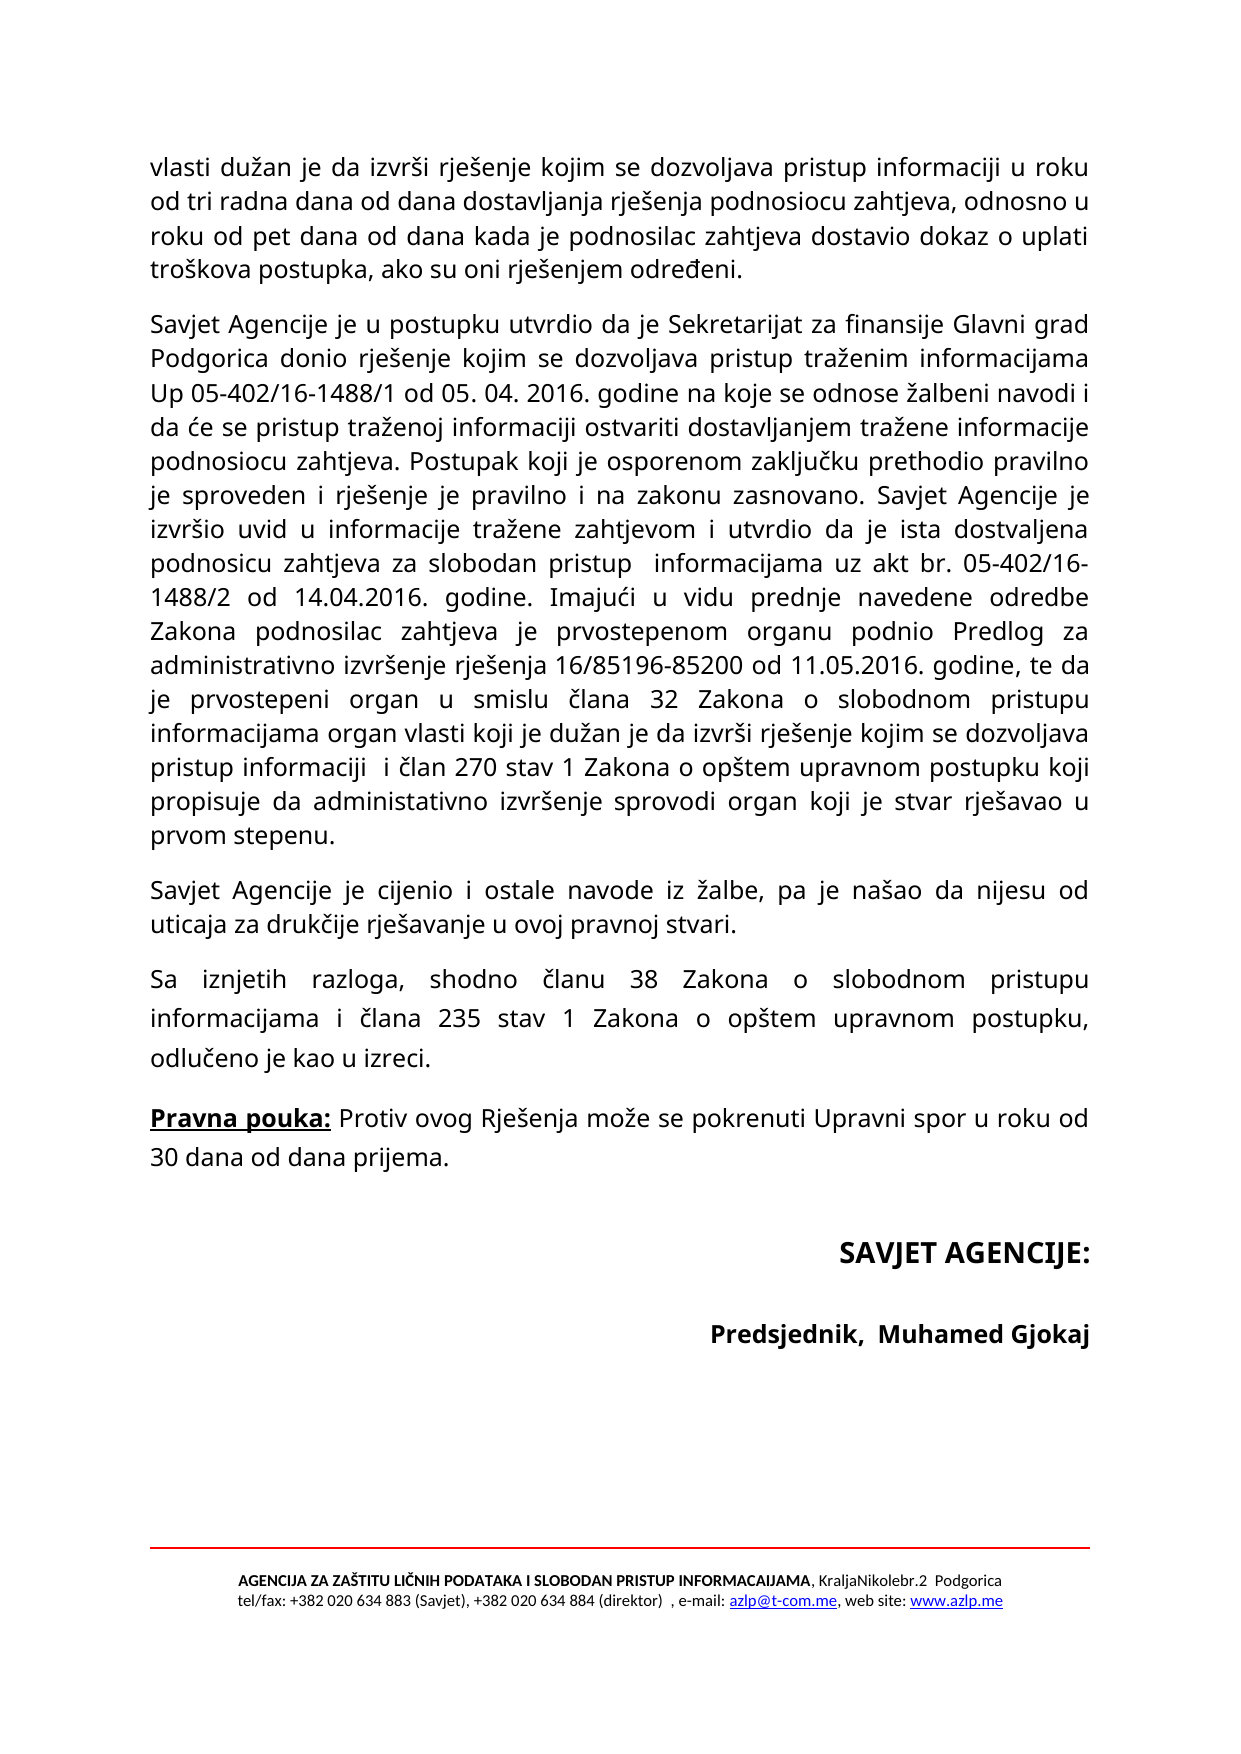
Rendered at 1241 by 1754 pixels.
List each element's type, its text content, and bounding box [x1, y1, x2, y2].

text Savjet Agencije je cijenio i ostale navode iz žalbe, pa je našao da nijesu od uticaja za drukčije rješavanje u ovoj pravnoj stvari. [150, 873, 1090, 941]
text Pravna pouka: Protiv ovog Rješenja može se pokrenuti Upravni spor u roku od 30 dana od dana prijema. [150, 1100, 1090, 1173]
text SAVJET AGENCIJE: [666, 1232, 1090, 1272]
text Savjet Agencije je u postupku utvrdio da je Sekretarijat za finansije Glavni grad Podgorica donio rješenje kojim se dozvoljava pristup traženim informacijama Up 05-402/16-1488/1 od 05. 04. 2016. godine na koje se odnose žalbeni navodi i da će se pristup traženoj informaciji ostvariti dostavljanjem tražene informacije podnosiocu zahtjeva. Postupak koji je osporenom zaključku prethodio pravilno je sproveden i rješenje je pravilno i na zakonu zasnovano. Savjet Agencije je izvršio uvid u informacije tražene zahtjevom i utvrdio da je ista dostvaljena podnosicu zahtjeva za slobodan pristup informacijama uz akt br. 05-402/16-1488/2 od 14.04.2016. godine. Imajući u vidu prednje navedene odredbe Zakona podnosilac zahtjeva je prvostepenom organu podnio Predlog za administrativno izvršenje rješenja 16/85196-85200 od 11.05.2016. godine, te da je prvostepeni organ u smislu člana 32 Zakona o slobodnom pristupu informacijama organ vlasti koji je dužan je da izvrši rješenje kojim se dozvoljava pristup informaciji i član 270 stav 1 Zakona o opštem upravnom postupku koji propisuje da administativno izvršenje sprovodi organ koji je stvar rješavao u prvom stepenu. [150, 307, 1090, 852]
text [150, 150, 1090, 286]
text Sa iznjetih razloga, shodno članu 38 Zakona o slobodnom pristupu informacijama i člana 235 stav 1 Zakona o opštem upravnom postupku, odlučeno je kao u izreci. [150, 962, 1090, 1074]
text Predsjednik, Muhamed Gjokaj [150, 1317, 1090, 1351]
